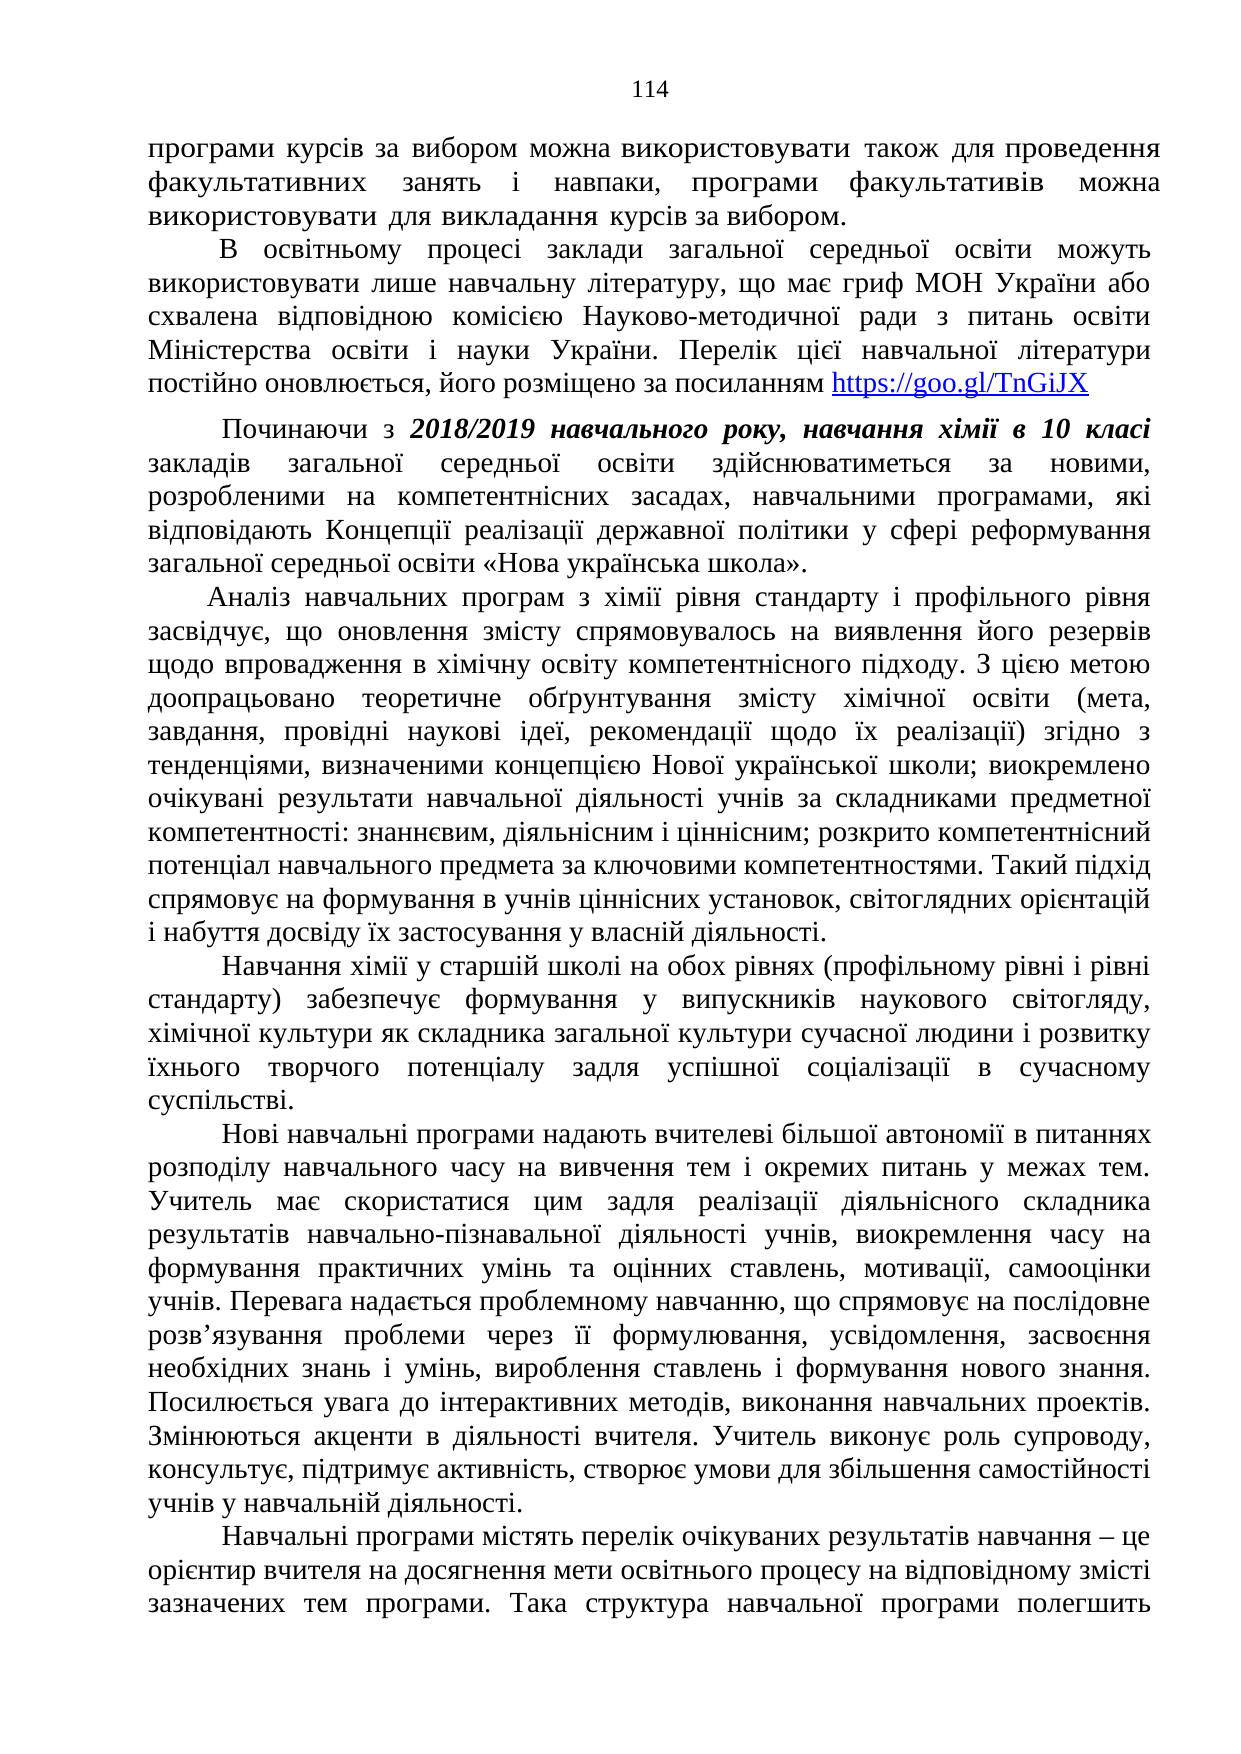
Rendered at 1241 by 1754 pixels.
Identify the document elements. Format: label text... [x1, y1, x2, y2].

text В освітньому процесі заклади загальної середньої освіти можуть використовувати лише навчальну літературу, що має гриф МОН України або схвалена відповідною комісією Науково-методичної ради з питань освіти Міністерства освіти і науки України. Перелік цієї навчальної літератури постійно оновлюється, його розміщено за посиланням https://goo.gl/TnGiJX [148, 231, 1152, 399]
text Аналіз навчальних програм з хімії рівня стандарту і профільного рівня засвідчує, що оновлення змісту спрямовувалось на виявлення його резервів щодо впровадження в хімічну освіту компетентнісного підходу. З цією метою доопрацьовано теоретичне обґрунтування змісту хімічної освіти (мета, завдання, провідні наукові ідеї, рекомендації щодо їх реалізації) згідно з тенденціями, визначеними концепцією Нової української школи; виокремлено очікувані результати навчальної діяльності учнів за складниками предметної компетентності: знаннєвим, діяльнісним і ціннісним; розкрито компетентнісний потенціал навчального предмета за ключовими компетентностями. Такий підхід спрямовує на формування в учнів ціннісних установок, світоглядних орієнтацій і набуття досвіду їх застосування у власній діяльності. [148, 579, 1152, 948]
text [148, 131, 1160, 231]
text Нові навчальні програми надають вчителеві більшої автономії в питаннях розподілу навчального часу на вивчення тем і окремих питань у межах тем. Учитель має скористатися цим задля реалізації діяльнісного складника результатів навчально-пізнавальної діяльності учнів, виокремлення часу на формування практичних умінь та оцінних ставлень, мотивації, самооцінки учнів. Перевага надається проблемному навчанню, що спрямовує на послідовне розв’язування проблеми через її формулювання, усвідомлення, засвоєння необхідних знань і умінь, вироблення ставлень і формування нового знання. Посилюється увага до інтерактивних методів, виконання навчальних проектів. Змінюються акценти в діяльності вчителя. Учитель виконує роль супроводу, консультує, підтримує активність, створює умови для збільшення самостійності учнів у навчальній діяльності. [148, 1116, 1152, 1518]
text Навчання хімії у старшій школі на обох рівнях (профільному рівні і рівні стандарту) забезпечує формування у випускників наукового світогляду, хімічної культури як складника загальної культури сучасної людини і розвитку їхнього творчого потенціалу задля успішної соціалізації в сучасному суспільстві. [148, 948, 1152, 1116]
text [148, 1518, 1152, 1619]
text Починаючи з 2018/2019 навчального року, навчання хімії в 10 класі закладів загальної середньої освіти здійснюватиметься за новими, розробленими на компетентнісних засадах, навчальними програмами, які відповідають Концепції реалізації державної політики у сфері реформування загальної середньої освіти «Нова українська школа». [148, 411, 1152, 579]
